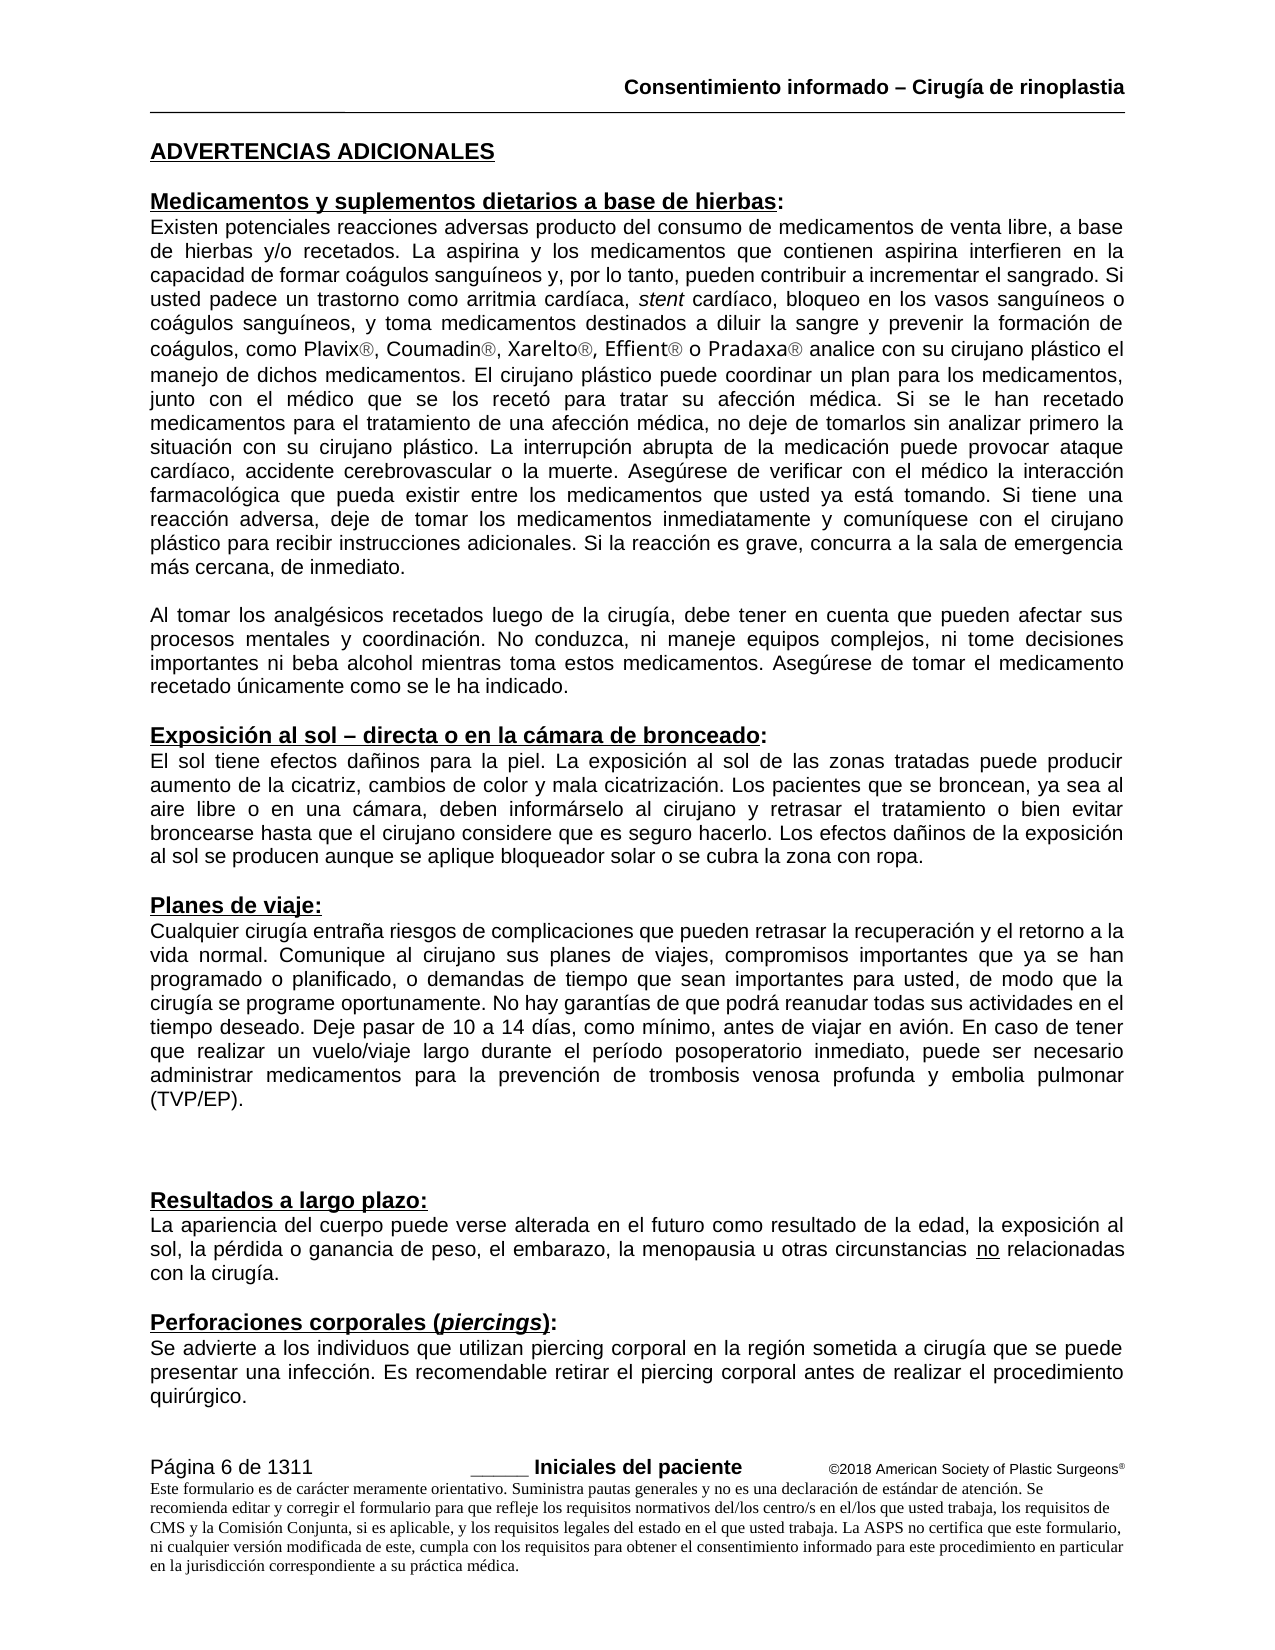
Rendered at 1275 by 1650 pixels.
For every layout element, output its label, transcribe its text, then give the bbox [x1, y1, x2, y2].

text Medicamentos y suplementos dietarios a base de hierbas: [150, 188, 1125, 214]
text Exposición al sol – directa o en la cámara de bronceado: [150, 722, 1125, 748]
text Al tomar los analgésicos recetados luego de la cirugía, debe tener en cuenta que pueden afectar sus procesos mentales y coordinación. No conduzca, ni maneje equipos complejos, ni tome decisiones importantes ni beba alcohol mientras toma estos medicamentos. Asegúrese de tomar el medicamento recetado únicamente como se le ha indicado. [150, 602, 1125, 698]
text Planes de viaje: [150, 892, 1125, 919]
text Existen potenciales reacciones adversas producto del consumo de medicamentos de venta libre, a base de hierbas y/o recetados. La aspirina y los medicamentos que contienen aspirina interfieren en la capacidad de formar coágulos sanguíneos y, por lo tanto, pueden contribuir a incrementar el sangrado. Si usted padece un trastorno como arritmia cardíaca, stent cardíaco, bloqueo en los vasos sanguíneos o coágulos sanguíneos, y toma medicamentos destinados a diluir la sangre y prevenir la formación de coágulos, como Plavix®, Coumadin®, Xarelto®, Effient® o Pradaxa® analice con su cirujano plástico el manejo de dichos medicamentos. El cirujano plástico puede coordinar un plan para los medicamentos, junto con el médico que se los recetó para tratar su afección médica. Si se le han recetado medicamentos para el tratamiento de una afección médica, no deje de tomarlos sin analizar primero la situación con su cirujano plástico. La interrupción abrupta de la medicación puede provocar ataque cardíaco, accidente cerebrovascular o la muerte. Asegúrese de verificar con el médico la interacción farmacológica que pueda existir entre los medicamentos que usted ya está tomando. Si tiene una reacción adversa, deje de tomar los medicamentos inmediatamente y comuníquese con el cirujano plástico para recibir instrucciones adicionales. Si la reacción es grave, concurra a la sala de emergencia más cercana, de inmediato. [150, 214, 1125, 578]
text Perforaciones corporales (piercings): [150, 1309, 1125, 1336]
text La apariencia del cuerpo puede verse alterada en el futuro como resultado de la edad, la exposición al sol, la pérdida o ganancia de peso, el embarazo, la menopausia u otras circunstancias no relacionadas con la cirugía. [150, 1213, 1125, 1285]
text Se advierte a los individuos que utilizan piercing corporal en la región sometida a cirugía que se puede presentar una infección. Es recomendable retirar el piercing corporal antes de realizar el procedimiento quirúrgico. [150, 1336, 1125, 1407]
text Resultados a largo plazo: [150, 1187, 1125, 1213]
text Cualquier cirugía entraña riesgos de complicaciones que pueden retrasar la recuperación y el retorno a la vida normal. Comunique al cirujano sus planes de viajes, compromisos importantes que ya se han programado o planificado, o demandas de tiempo que sean importantes para usted, de modo que la cirugía se programe oportunamente. No hay garantías de que podrá reanudar todas sus actividades en el tiempo deseado. Deje pasar de 10 a 14 días, como mínimo, antes de viajar en avión. En caso de tener que realizar un vuelo/viaje largo durante el período posoperatorio inmediato, puede ser necesario administrar medicamentos para la prevención de trombosis venosa profunda y embolia pulmonar (TVP/EP). [150, 919, 1125, 1110]
text El sol tiene efectos dañinos para la piel. La exposición al sol de las zonas tratadas puede producir aumento de la cicatriz, cambios de color y mala cicatrización. Los pacientes que se broncean, ya sea al aire libre o en una cámara, deben informárselo al cirujano y retrasar el tratamiento o bien evitar broncearse hasta que el cirujano considere que es seguro hacerlo. Los efectos dañinos de la exposición al sol se producen aunque se aplique bloqueador solar o se cubra la zona con ropa. [150, 748, 1125, 868]
text ADVERTENCIAS ADICIONALES [150, 138, 1125, 164]
